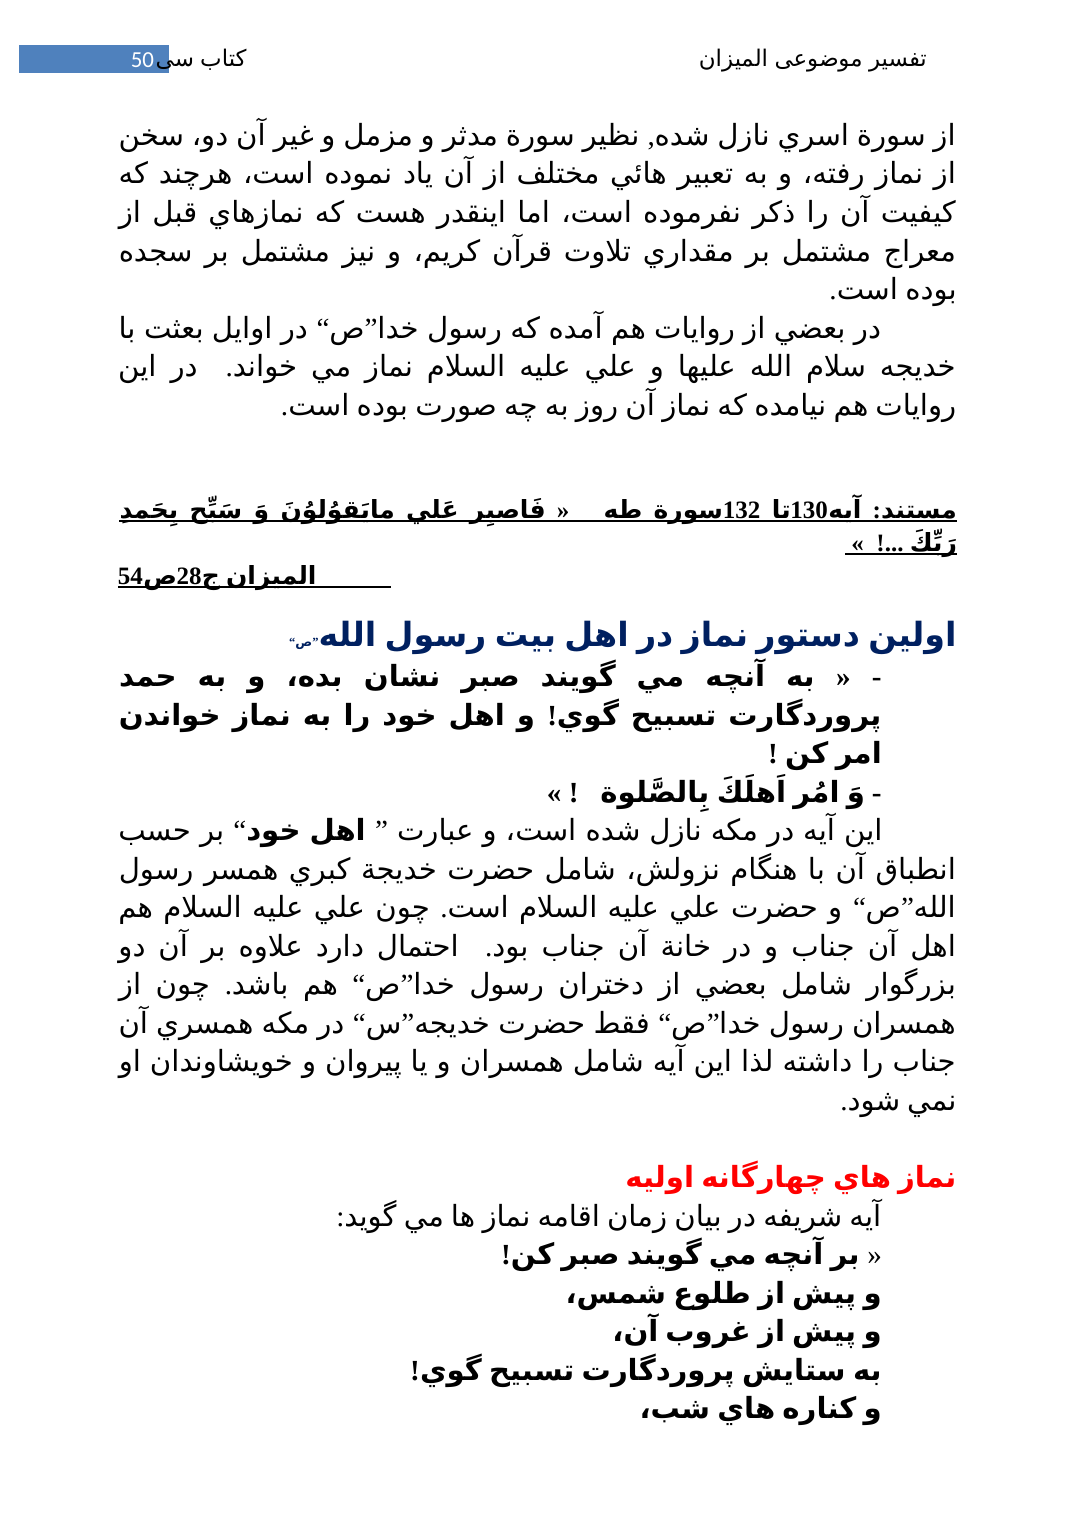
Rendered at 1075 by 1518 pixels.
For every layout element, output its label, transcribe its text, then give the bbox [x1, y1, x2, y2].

text در بعضي از روايات هم آمده كه رسول خدا”ص“ در اوايل بعثت با خديجه سلام الله عليها و علي عليه السلام نماز مي خواند. در اين روايات هم نيامده كه نماز آن روز به چه صورت بوده است. [118, 311, 957, 421]
text و كناره هاي شب، [118, 1391, 957, 1425]
text « بر آنچه مي گويند صبر كن! [118, 1237, 957, 1271]
text الميزان ج28ص54 [118, 561, 957, 590]
text و پيش از غروب آن، [118, 1314, 957, 1348]
text آيه شريفه در بيان زمان اقامه نماز ها مي گويد: [118, 1199, 957, 1232]
text و پيش از طلوع شمس، [118, 1276, 957, 1309]
text به ستايش پروردگارت تسبيح گوي! [118, 1353, 957, 1386]
subtitle نماز هاي چهارگانه اوليه [156, 1160, 957, 1194]
text مستند: آيه130تا 132سورة طه « فَاصبِر عَلي مايَقوُلوُنَ وَ سَبِّح بِحَمدِ رَبِّكَ ...! » [118, 495, 957, 557]
text اين آيه در مكه نازل شده است، و عبارت ” اهل خود“ بر حسب انطباق آن با هنگام نزولش، شامل حضرت خديجة كبري همسر رسول الله”ص“ و حضرت علي عليه السلام است. چون علي عليه السلام هم اهل آن جناب و در خانة آن جناب بود. احتمال دارد علاوه بر آن دو بزرگوار شامل بعضي از دختران رسول خدا”ص“ هم باشد. چون از همسران رسول خدا”ص“ فقط حضرت خديجه”س“ در مكه همسري آن جناب را داشته لذا اين آيه شامل همسران و يا پيروان و خويشاوندان او نمي شود. [118, 813, 957, 1117]
text - « به آنچه مي گويند صبر نشان بده، و به حمد پروردگارت تسبيح گوي! و اهل خود را به نماز خواندن امر كن ! [118, 659, 951, 770]
text - وَ امُر اَهلَكَ بِالصَّلوة ! » [118, 775, 882, 808]
subtitle اولين دستور نماز در اهل بيت رسول الله”ص“ [118, 615, 957, 653]
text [118, 118, 957, 306]
